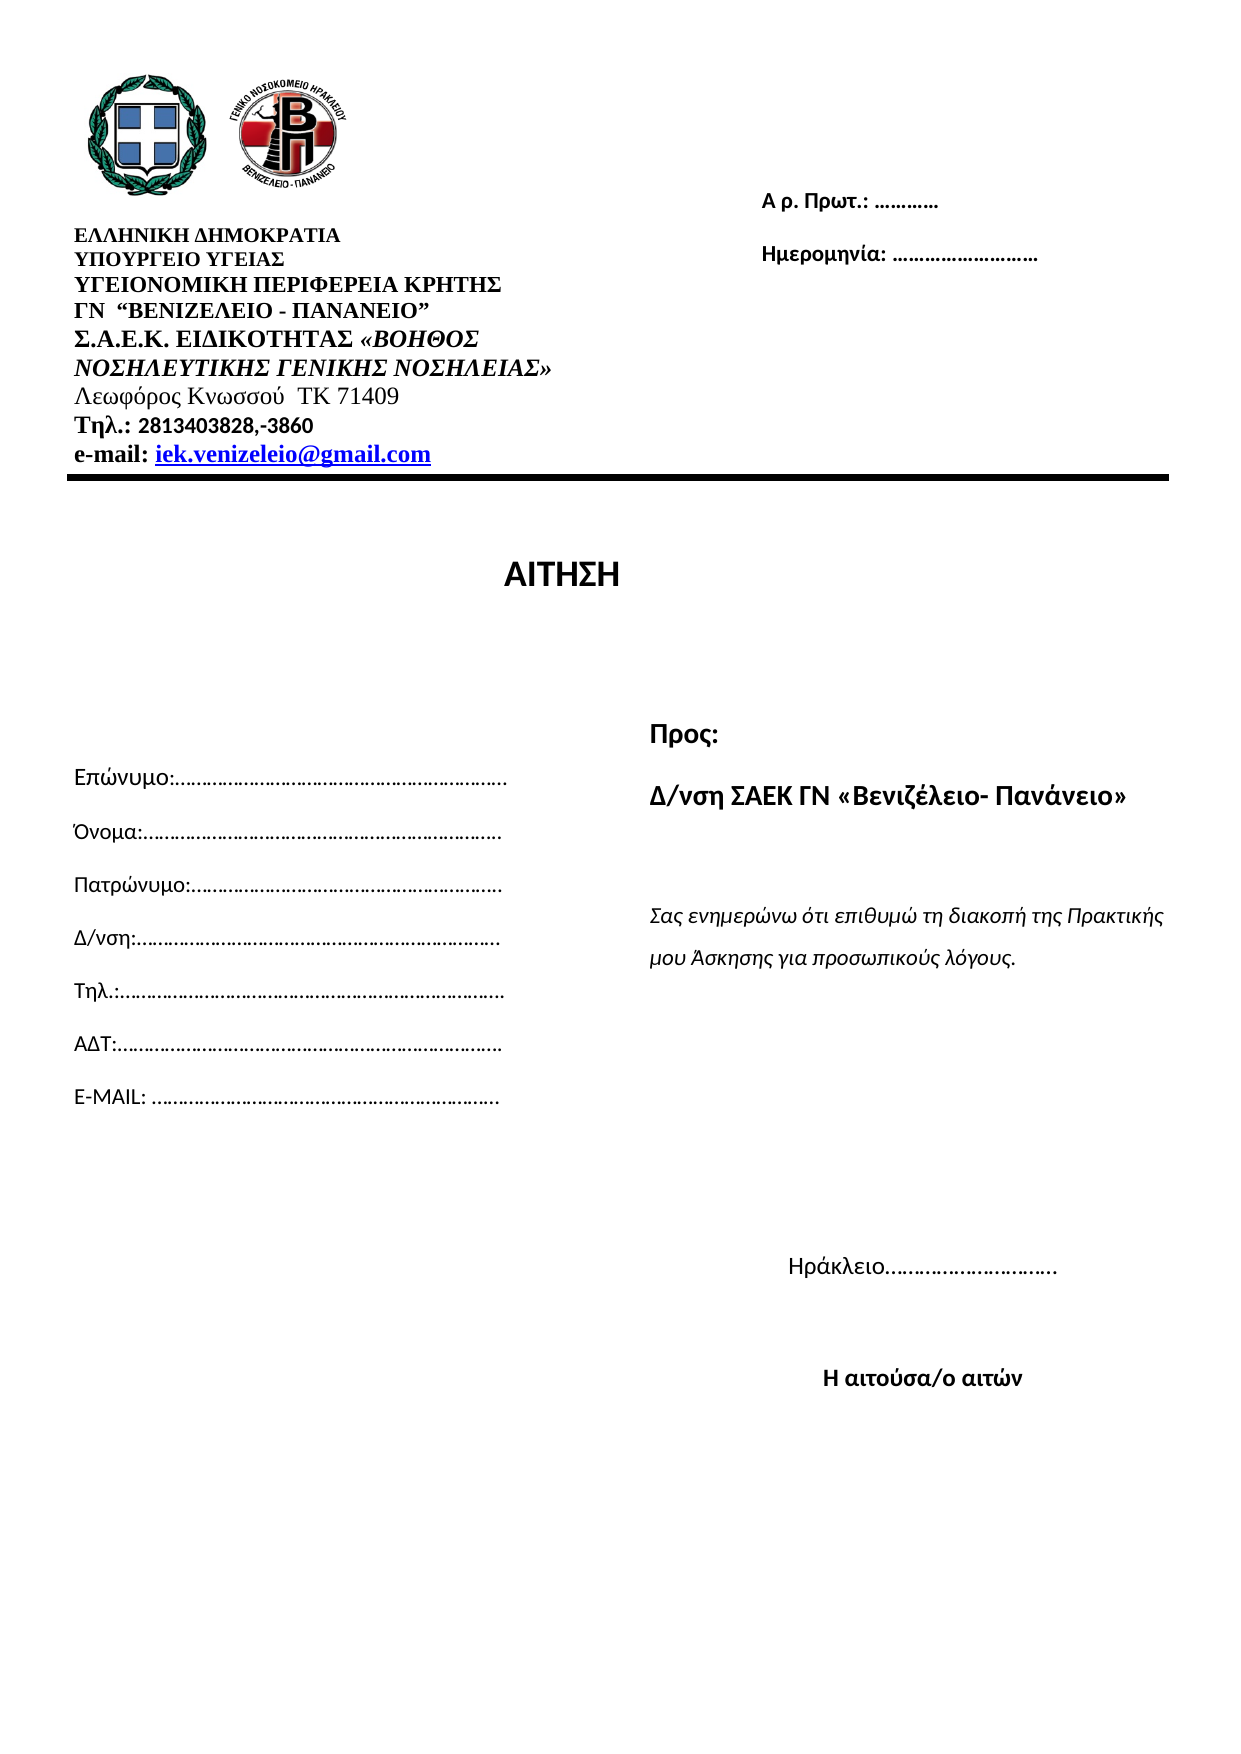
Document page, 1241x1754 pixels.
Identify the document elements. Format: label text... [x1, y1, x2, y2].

text Ηράκλειο………………………… [649, 1250, 1196, 1281]
text Επώνυμο:……………………………………………………… [74, 761, 620, 792]
text Τηλ.: 2813403828,-3860 [74, 410, 620, 439]
picture [84, 66, 363, 201]
text Δ/νση:…………………………………………………………… [74, 923, 620, 951]
text ΕΛΛΗΝΙΚΗ ΔΗΜΟΚΡΑΤΙΑ [74, 223, 620, 247]
text E-MAIL: ………………………………………………………… [74, 1082, 620, 1110]
text Η αιτούσα/ο αιτών [649, 1362, 1196, 1392]
text Προς: [649, 715, 1196, 751]
text ΥΓΕΙΟΝΟΜΙΚΗ ΠΕΡΙΦΕΡΕΙΑ ΚΡΗΤΗΣ [74, 271, 620, 297]
text Σας ενημερώνω ότι επιθυμώ τη διακοπή της Πρακτικής μου Άσκησης για προσωπικούς λόγους. [649, 901, 1196, 971]
text Σ.Α.Ε.Κ. ΕΙΔΙΚΟΤΗΤΑΣ «ΒΟΗΘΟΣ ΝΟΣΗΛΕΥΤΙΚΗΣ ΓΕΝΙΚΗΣ ΝΟΣΗΛΕΙΑΣ» [74, 324, 620, 381]
text Δ/νση ΣΑΕΚ ΓΝ «Βενιζέλειο- Πανάνειο» [649, 777, 1196, 813]
text ΑΔΤ:………………………………………………………………. [74, 1029, 620, 1057]
text Τηλ.:………………………………………………………………. [74, 976, 620, 1004]
text Όνομα:………………………………………………………….. [74, 817, 620, 845]
text Πατρώνυμο:………………………………………………….. [74, 870, 620, 898]
text ΓΝ “ΒΕΝΙΖΕΛΕΙΟ - ΠΑΝΑΝΕΙΟ” [74, 297, 620, 324]
text e-mail: iek.venizeleio@gmail.com [74, 439, 620, 468]
text ΥΠΟΥΡΓΕΙΟ ΥΓΕΙΑΣ [74, 247, 620, 271]
text Λεωφόρος Κνωσσού ΤΚ 71409 [74, 381, 620, 410]
